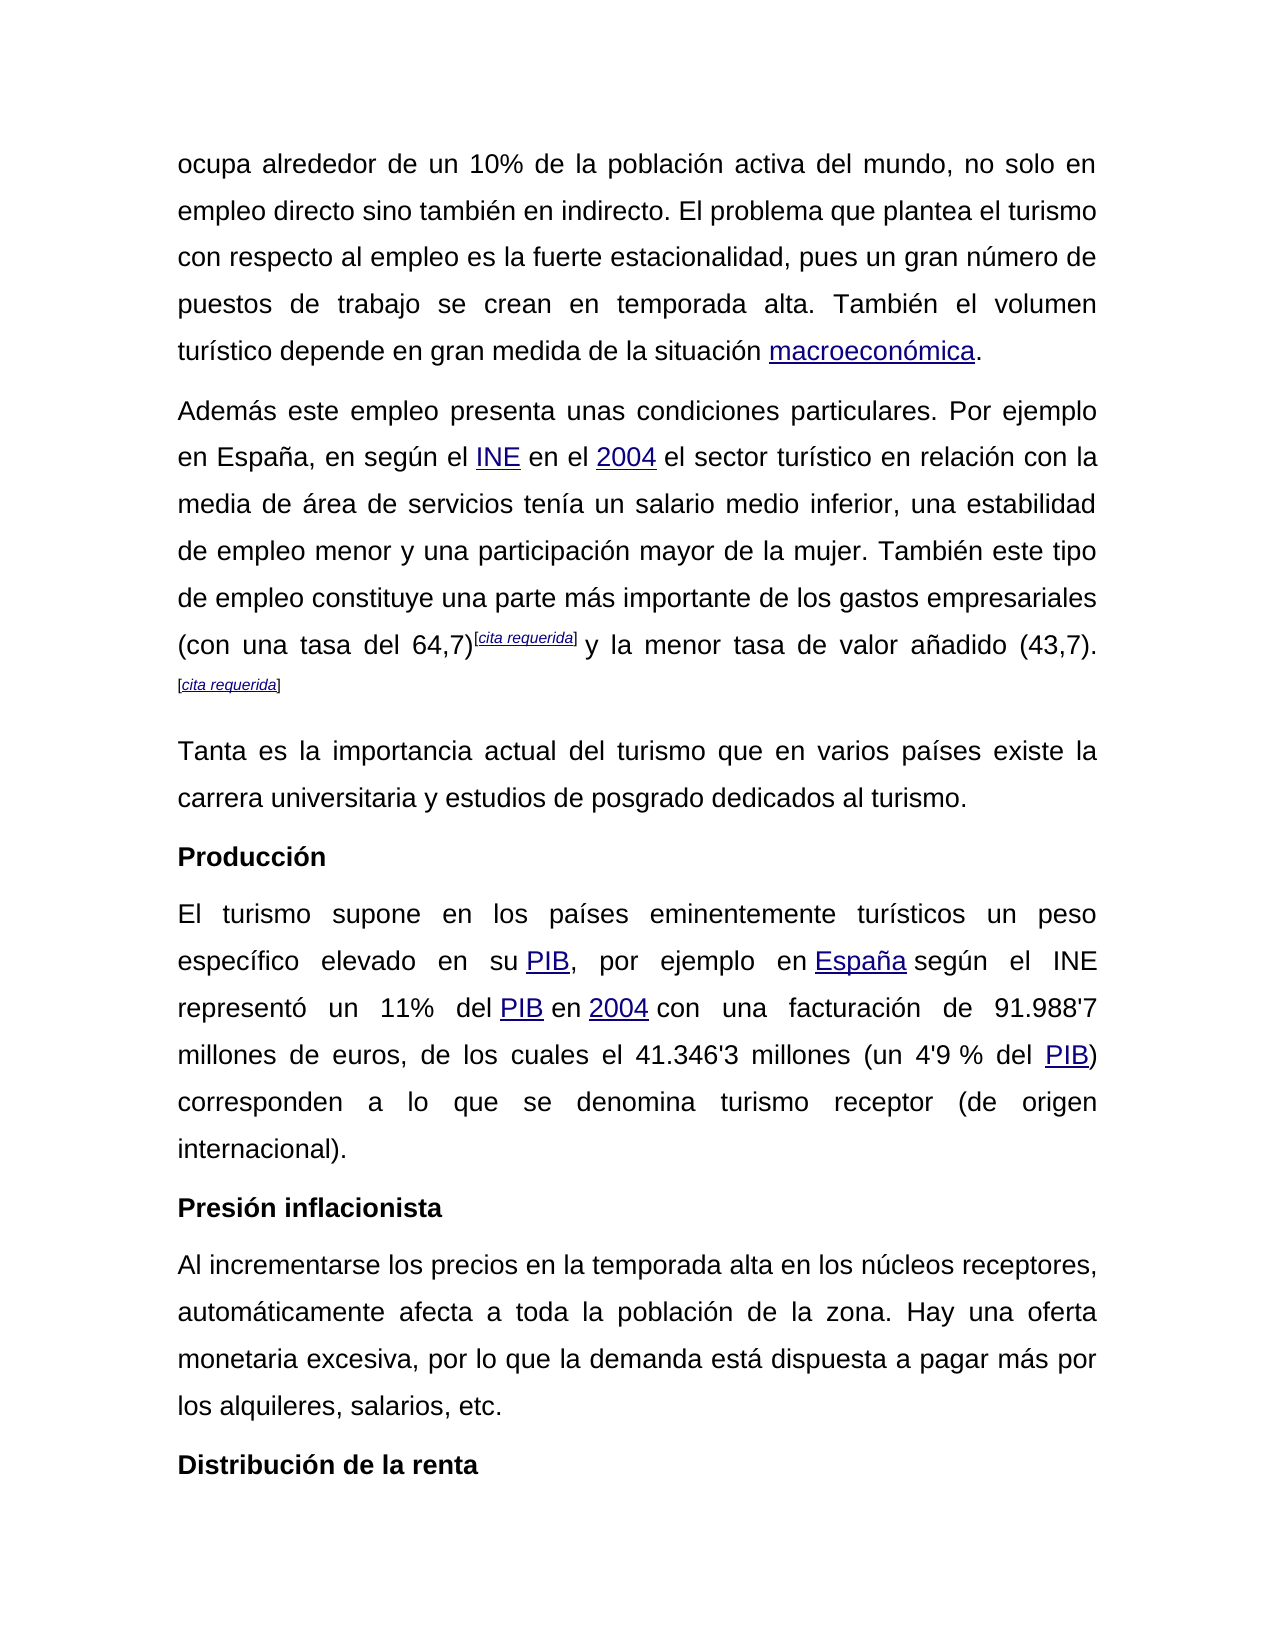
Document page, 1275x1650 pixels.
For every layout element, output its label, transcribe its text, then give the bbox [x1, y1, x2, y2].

text Además este empleo presenta unas condiciones particulares. Por ejemplo en España, en según el INE en el 2004 el sector turístico en relación con la media de área de servicios tenía un salario medio inferior, una estabilidad de empleo menor y una participación mayor de la mujer. También este tipo de empleo constituye una parte más importante de los gastos empresariales (con una tasa del 64,7)[cita requerida] y la menor tasa de valor añadido (43,7).[cita requerida] [177, 394, 1098, 707]
text Producción [177, 841, 1098, 873]
text Distribución de la renta [177, 1449, 1098, 1480]
text Tanta es la importancia actual del turismo que en varios países existe la carrera universitaria y estudios de posgrado dedicados al turismo. [177, 735, 1098, 813]
text El turismo supone en los países eminentemente turísticos un peso específico elevado en su PIB, por ejemplo en España según el INE representó un 11% del PIB en 2004 con una facturación de 91.988'7 millones de euros, de los cuales el 41.346'3 millones (un 4'9 % del PIB) corresponden a lo que se denomina turismo receptor (de origen internacional). [177, 898, 1098, 1164]
text Al incrementarse los precios en la temporada alta en los núcleos receptores, automáticamente afecta a toda la población de la zona. Hay una oferta monetaria excesiva, por lo que la demanda está dispuesta a pagar más por los alquileres, salarios, etc. [177, 1249, 1098, 1421]
text Presión inflacionista [177, 1192, 1098, 1223]
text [177, 148, 1098, 366]
